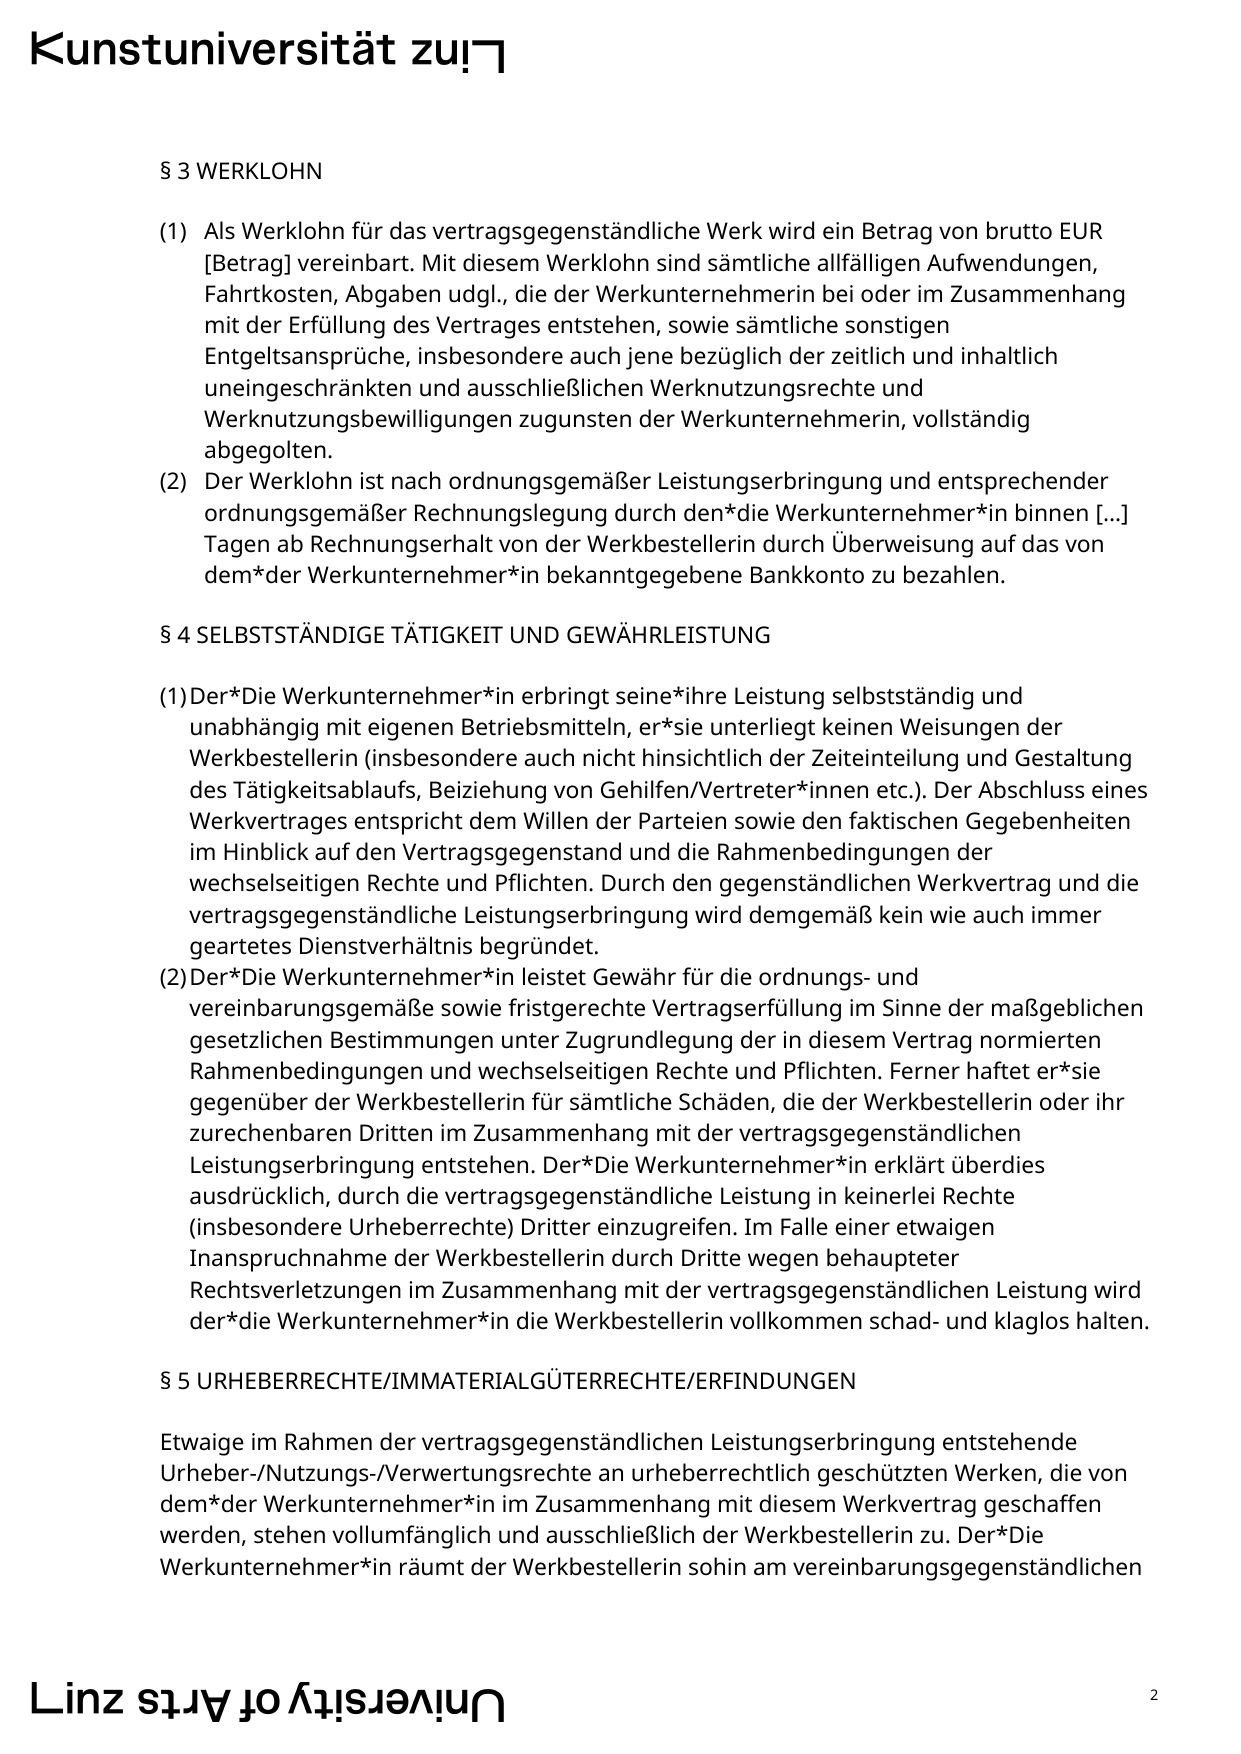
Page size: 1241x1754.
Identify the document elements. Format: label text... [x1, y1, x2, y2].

list Der*Die Werkunternehmer*in erbringt seine*ihre Leistung selbstständig und unabhängig mit eigenen Betriebsmitteln, er*sie unterliegt keinen Weisungen der Werkbestellerin (insbesondere auch nicht hinsichtlich der Zeiteinteilung und Gestaltung des Tätigkeitsablaufs, Beiziehung von Gehilfen/Vertreter*innen etc.). Der Abschluss eines Werkvertrages entspricht dem Willen der Parteien sowie den faktischen Gegebenheiten im Hinblick auf den Vertragsgegenstand und die Rahmenbedingungen der wechselseitigen Rechte und Pflichten. Durch den gegenständlichen Werkvertrag und die vertragsgegenständliche Leistungserbringung wird demgemäß kein wie auch immer geartetes Dienstverhältnis begründet. [159, 680, 1152, 961]
list Der Werklohn ist nach ordnungsgemäßer Leistungserbringung und entsprechender ordnungsgemäßer Rechnungslegung durch den*die Werkunternehmer*in binnen […] Tagen ab Rechnungserhalt von der Werkbestellerin durch Überweisung auf das von dem*der Werkunternehmer*in bekanntgegebene Bankkonto zu bezahlen. [159, 465, 1152, 590]
list Der*Die Werkunternehmer*in leistet Gewähr für die ordnungs- und vereinbarungsgemäße sowie fristgerechte Vertragserfüllung im Sinne der maßgeblichen gesetzlichen Bestimmungen unter Zugrundlegung der in diesem Vertrag normierten Rahmenbedingungen und wechselseitigen Rechte und Pflichten. Ferner haftet er*sie gegenüber der Werkbestellerin für sämtliche Schäden, die der Werkbestellerin oder ihr zurechenbaren Dritten im Zusammenhang mit der vertragsgegenständlichen Leistungserbringung entstehen. Der*Die Werkunternehmer*in erklärt überdies ausdrücklich, durch die vertragsgegenständliche Leistung in keinerlei Rechte (insbesondere Urheberrechte) Dritter einzugreifen. Im Falle einer etwaigen Inanspruchnahme der Werkbestellerin durch Dritte wegen behaupteter Rechtsverletzungen im Zusammenhang mit der vertragsgegenständlichen Leistung wird der*die Werkunternehmer*in die Werkbestellerin vollkommen schad- und klaglos halten. [159, 961, 1152, 1336]
picture [31, 31, 504, 73]
text § 3 WERKLOHN [159, 155, 1152, 186]
text § 5 URHEBERRECHTE/IMMATERIALGÜTERRECHTE/ERFINDUNGEN [159, 1365, 1152, 1396]
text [159, 1426, 1152, 1582]
text § 4 SELBSTSTÄNDIGE TÄTIGKEIT UND GEWÄHRLEISTUNG [159, 619, 1152, 651]
picture [31, 1682, 504, 1722]
list Als Werklohn für das vertragsgegenständliche Werk wird ein Betrag von brutto EUR [Betrag] vereinbart. Mit diesem Werklohn sind sämtliche allfälligen Aufwendungen, Fahrtkosten, Abgaben udgl., die der Werkunternehmerin bei oder im Zusammenhang mit der Erfüllung des Vertrages entstehen, sowie sämtliche sonstigen Entgeltsansprüche, insbesondere auch jene bezüglich der zeitlich und inhaltlich uneingeschränkten und ausschließlichen Werknutzungsrechte und Werknutzungsbewilligungen zugunsten der Werkunternehmerin, vollständig abgegolten. [159, 215, 1152, 465]
